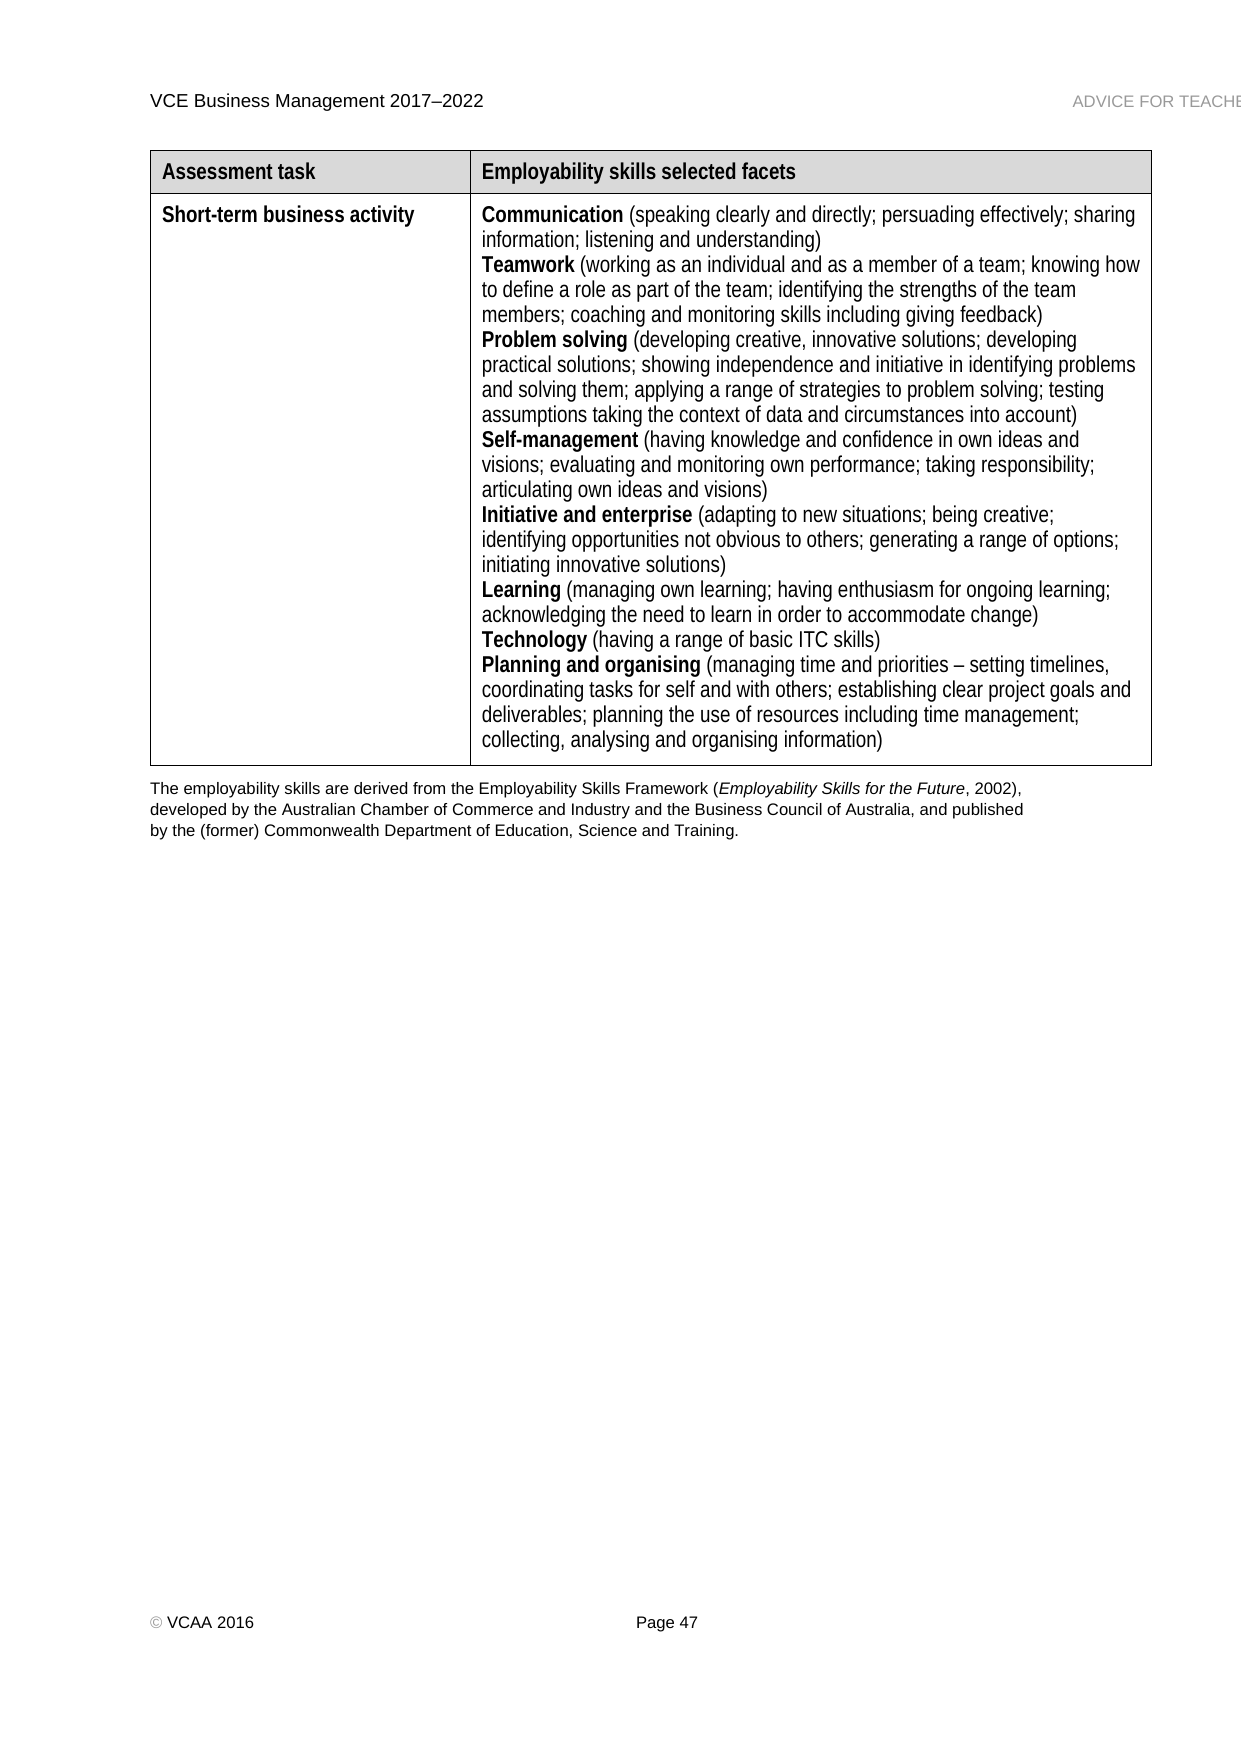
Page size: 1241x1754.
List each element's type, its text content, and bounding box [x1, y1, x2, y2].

table_cell Short-term business activity [151, 194, 470, 764]
text The employability skills are derived from the Employability Skills Framework (Employability Skills for the Future, 2002), developed by the Australian Chamber of Commerce and Industry and the Business Council of Australia, and published by the (former) Commonwealth Department of Education, Science and Training. [150, 778, 1090, 841]
table_cell Communication (speaking clearly and directly; persuading effectively; sharing information; listening and understanding) Teamwork (working as an individual and as a member of a team; knowing how to define a role as part of the team; identifying the strengths of the team members; coaching and monitoring skills including giving feedback) Problem solving (developing creative, innovative solutions; developing practical solutions; showing independence and initiative in identifying problems and solving them; applying a range of strategies to problem solving; testing assumptions taking the context of data and circumstances into account) Self-management (having knowledge and confidence in own ideas and visions; evaluating and monitoring own performance; taking responsibility; articulating own ideas and visions) Initiative and enterprise (adapting to new situations; being creative; identifying opportunities not obvious to others; generating a range of options; initiating innovative solutions) Learning (managing own learning; having enthusiasm for ongoing learning; acknowledging the need to learn in order to accommodate change) Technology (having a range of basic ITC skills) Planning and organising (managing time and priorities – setting timelines, coordinating tasks for self and with others; establishing clear project goals and deliverables; planning the use of resources including time management; collecting, analysing and organising information) [471, 194, 1151, 764]
table_header Assessment task [151, 151, 470, 193]
table_header Employability skills selected facets [471, 151, 1151, 193]
